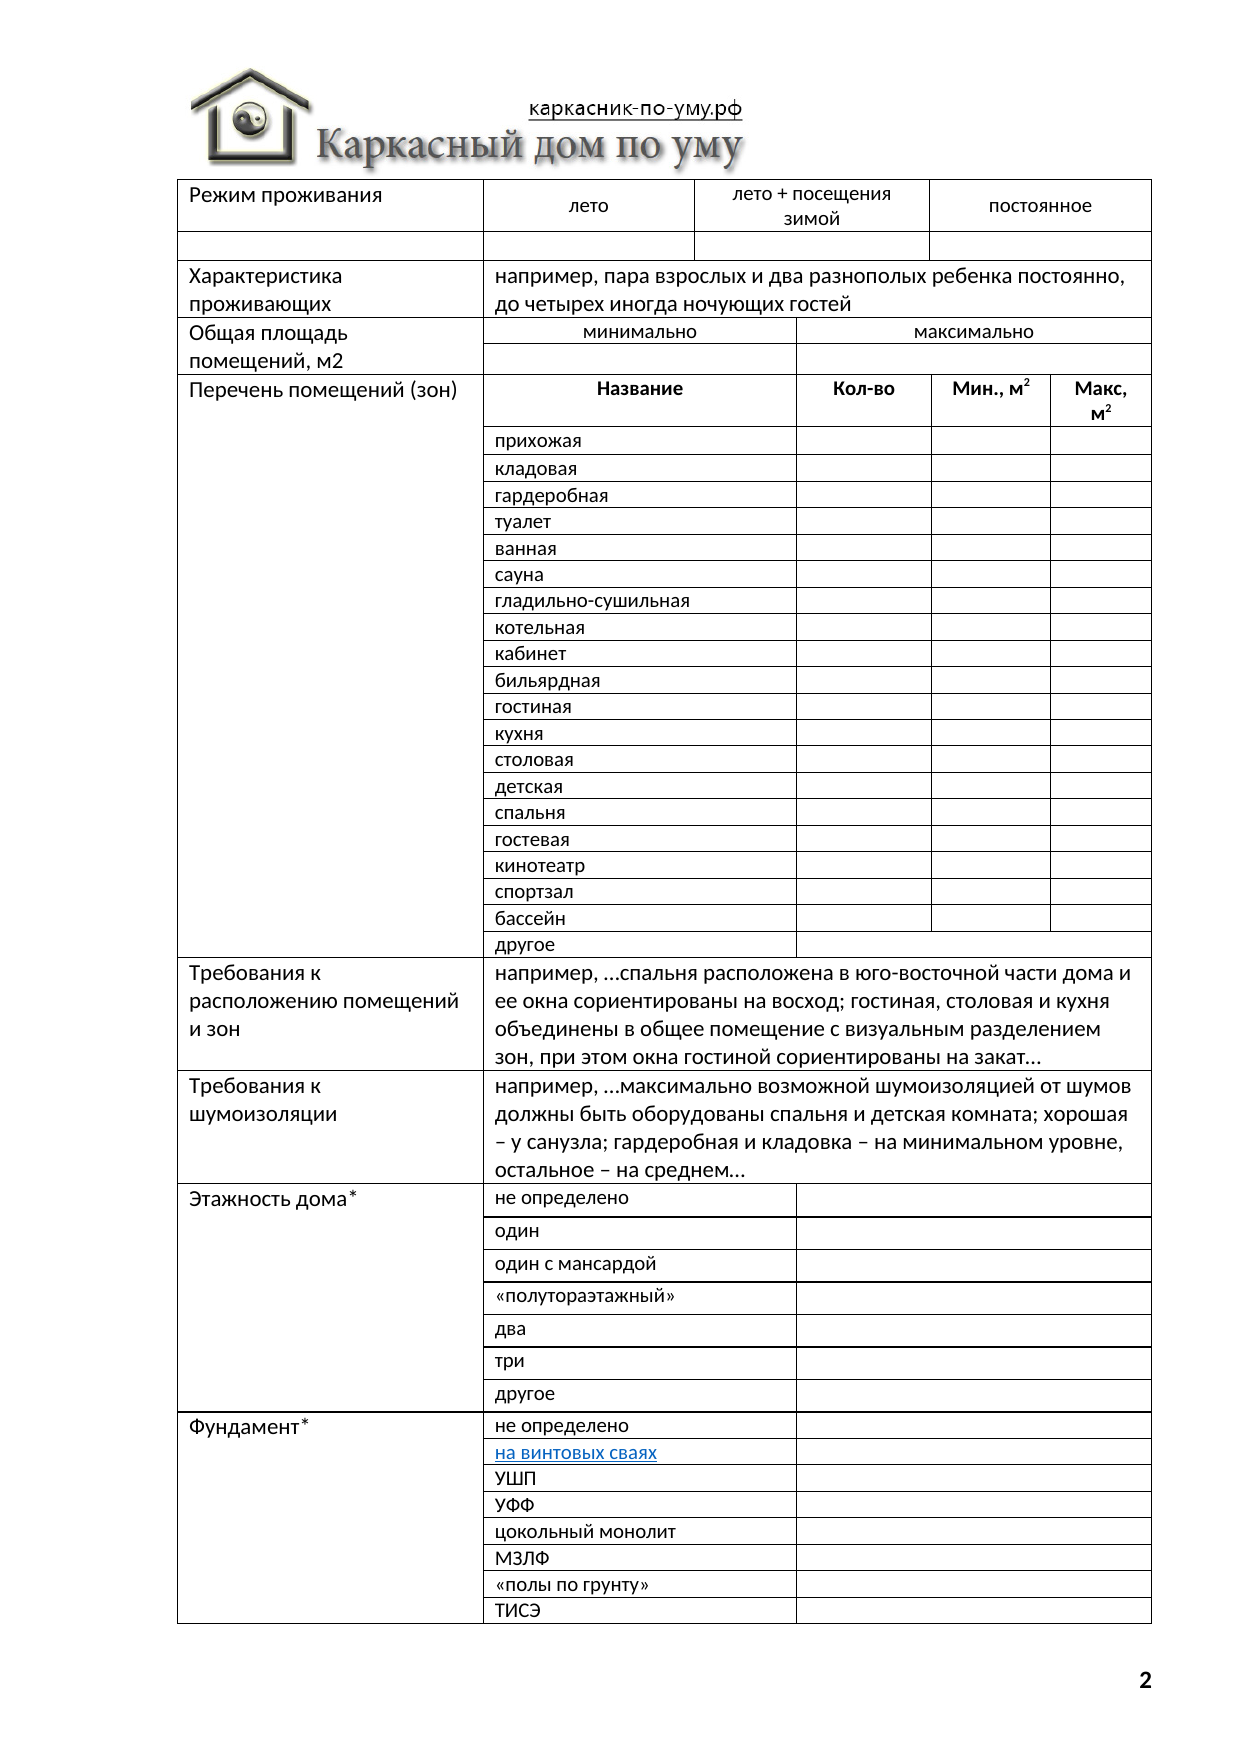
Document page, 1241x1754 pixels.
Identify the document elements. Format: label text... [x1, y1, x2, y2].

table_cell другое [484, 932, 796, 957]
table_cell [797, 720, 931, 745]
table_cell МЗЛФ [484, 1545, 796, 1570]
table_cell цокольный монолит [484, 1518, 796, 1544]
table_cell [797, 1348, 1151, 1379]
table_cell [1051, 427, 1151, 454]
table_cell кабинет [484, 641, 796, 666]
table_cell гладильно-сушильная [484, 588, 796, 613]
table_cell УШП [484, 1465, 796, 1491]
table_cell [797, 427, 931, 454]
table_cell [932, 905, 1050, 931]
table_cell постоянное [930, 180, 1151, 231]
table_cell [932, 561, 1050, 587]
table_cell бильярдная [484, 667, 796, 692]
table_cell [797, 1380, 1151, 1411]
picture [177, 59, 756, 179]
table_cell [932, 667, 1050, 692]
table_cell [797, 455, 931, 481]
table_cell [1051, 694, 1151, 719]
table_cell [797, 614, 931, 639]
table_cell [1051, 535, 1151, 560]
table_cell [932, 826, 1050, 851]
table_cell [1051, 561, 1151, 587]
table_cell кинотеатр [484, 852, 796, 878]
table_cell туалет [484, 508, 796, 534]
table_cell на винтовых сваях [484, 1439, 796, 1464]
table_cell котельная [484, 614, 796, 639]
table_cell [797, 879, 931, 904]
table_cell [1051, 482, 1151, 507]
table_cell [797, 773, 931, 798]
table_cell [797, 1598, 1151, 1623]
table_cell «полы по грунту» [484, 1571, 796, 1597]
table_cell Этажность дома* [178, 1184, 483, 1411]
table_cell [797, 1283, 1151, 1314]
table_cell [1051, 826, 1151, 851]
table_cell [797, 535, 931, 560]
table_cell Требования к расположению помещений и зон [178, 958, 483, 1070]
table_cell например, пара взрослых и два разнополых ребенка постоянно, до четырех иногда ночующих гостей [484, 261, 1151, 317]
table_cell [1051, 455, 1151, 481]
table_cell Характеристика проживающих [178, 261, 483, 317]
table_cell минимально [484, 318, 796, 343]
table_cell детская [484, 773, 796, 798]
table_cell прихожая [484, 427, 796, 454]
table_cell кладовая [484, 455, 796, 481]
table_cell [1051, 773, 1151, 798]
table_cell ванная [484, 535, 796, 560]
table_cell сауна [484, 561, 796, 587]
table_cell [930, 232, 1151, 260]
table_cell [932, 852, 1050, 878]
table_cell [797, 694, 931, 719]
table_cell кухня [484, 720, 796, 745]
table_cell [178, 232, 483, 260]
table_cell [932, 455, 1050, 481]
table_cell [797, 508, 931, 534]
table_cell гардеробная [484, 482, 796, 507]
table_cell лето [484, 180, 694, 231]
table_cell [797, 1492, 1151, 1517]
table_cell [797, 1439, 1151, 1464]
table_cell «полутораэтажный» [484, 1283, 796, 1314]
table_cell [797, 1413, 1151, 1438]
table_cell Фундамент* [178, 1413, 483, 1623]
table_cell [797, 1571, 1151, 1597]
table_cell УФФ [484, 1492, 796, 1517]
table_cell два [484, 1315, 796, 1346]
table_cell [797, 561, 931, 587]
table_cell ТИСЭ [484, 1598, 796, 1623]
table_cell [932, 773, 1050, 798]
table_cell спальня [484, 799, 796, 825]
table_cell [1051, 614, 1151, 639]
table_cell [1051, 641, 1151, 666]
table_cell [797, 1250, 1151, 1281]
table_cell [932, 641, 1050, 666]
table_cell [797, 1218, 1151, 1249]
table_cell Кол-во [797, 375, 931, 426]
table_cell [797, 482, 931, 507]
table_cell Перечень помещений (зон) [178, 375, 483, 957]
table_cell не определено [484, 1184, 796, 1216]
table_cell [797, 799, 931, 825]
table_cell [797, 852, 931, 878]
table_cell [932, 720, 1050, 745]
table_cell [797, 905, 931, 931]
table_cell [797, 826, 931, 851]
table_cell не определено [484, 1413, 796, 1438]
table_cell максимально [797, 318, 1151, 343]
table_cell [932, 535, 1050, 560]
table_cell [1051, 720, 1151, 745]
table_cell [797, 932, 1151, 957]
table_cell гостиная [484, 694, 796, 719]
table_cell [797, 746, 931, 772]
table_cell [932, 482, 1050, 507]
table_cell [1051, 588, 1151, 613]
table_cell лето + посещения зимой [695, 180, 929, 231]
table_cell [932, 614, 1050, 639]
table_cell например, …максимально возможной шумоизоляцией от шумов должны быть оборудованы спальня и детская комната; хорошая – у санузла; гардеробная и кладовка – на минимальном уровне, остальное – на среднем… [484, 1071, 1151, 1183]
table_cell [1051, 746, 1151, 772]
table_cell [932, 799, 1050, 825]
table_cell спортзал [484, 879, 796, 904]
table_cell [797, 1184, 1151, 1216]
table_cell [797, 1315, 1151, 1346]
table_cell [797, 1545, 1151, 1570]
table_cell [797, 1465, 1151, 1491]
table_cell [1051, 667, 1151, 692]
table_cell [1051, 879, 1151, 904]
table_cell Требования к шумоизоляции [178, 1071, 483, 1183]
table_cell [797, 667, 931, 692]
table_cell один [484, 1218, 796, 1249]
table_cell [932, 588, 1050, 613]
table_cell [797, 588, 931, 613]
table_cell три [484, 1348, 796, 1379]
table_cell Название [484, 375, 796, 426]
table_cell [932, 427, 1050, 454]
table_cell Общая площадь помещений, м2 [178, 318, 483, 374]
table_cell гостевая [484, 826, 796, 851]
table_cell [484, 344, 796, 374]
table_cell Режим проживания [178, 180, 483, 231]
table_cell бассейн [484, 905, 796, 931]
table_cell [797, 344, 1151, 374]
table_cell [932, 508, 1050, 534]
table_cell [695, 232, 929, 260]
table_cell Макс, м2 [1051, 375, 1151, 426]
table_cell [1051, 905, 1151, 931]
table_cell [932, 879, 1050, 904]
table_cell [797, 641, 931, 666]
table_cell [932, 694, 1050, 719]
table_cell другое [484, 1380, 796, 1411]
table_cell [932, 746, 1050, 772]
table_cell [484, 232, 694, 260]
table_cell Мин., м2 [932, 375, 1050, 426]
table_cell [797, 1518, 1151, 1544]
table_cell столовая [484, 746, 796, 772]
table_cell один с мансардой [484, 1250, 796, 1281]
table_cell [1051, 508, 1151, 534]
table_cell [1051, 852, 1151, 878]
table_cell например, …спальня расположена в юго-восточной части дома и ее окна сориентированы на восход; гостиная, столовая и кухня объединены в общее помещение с визуальным разделением зон, при этом окна гостиной сориентированы на закат… [484, 958, 1151, 1070]
table_cell [1051, 799, 1151, 825]
